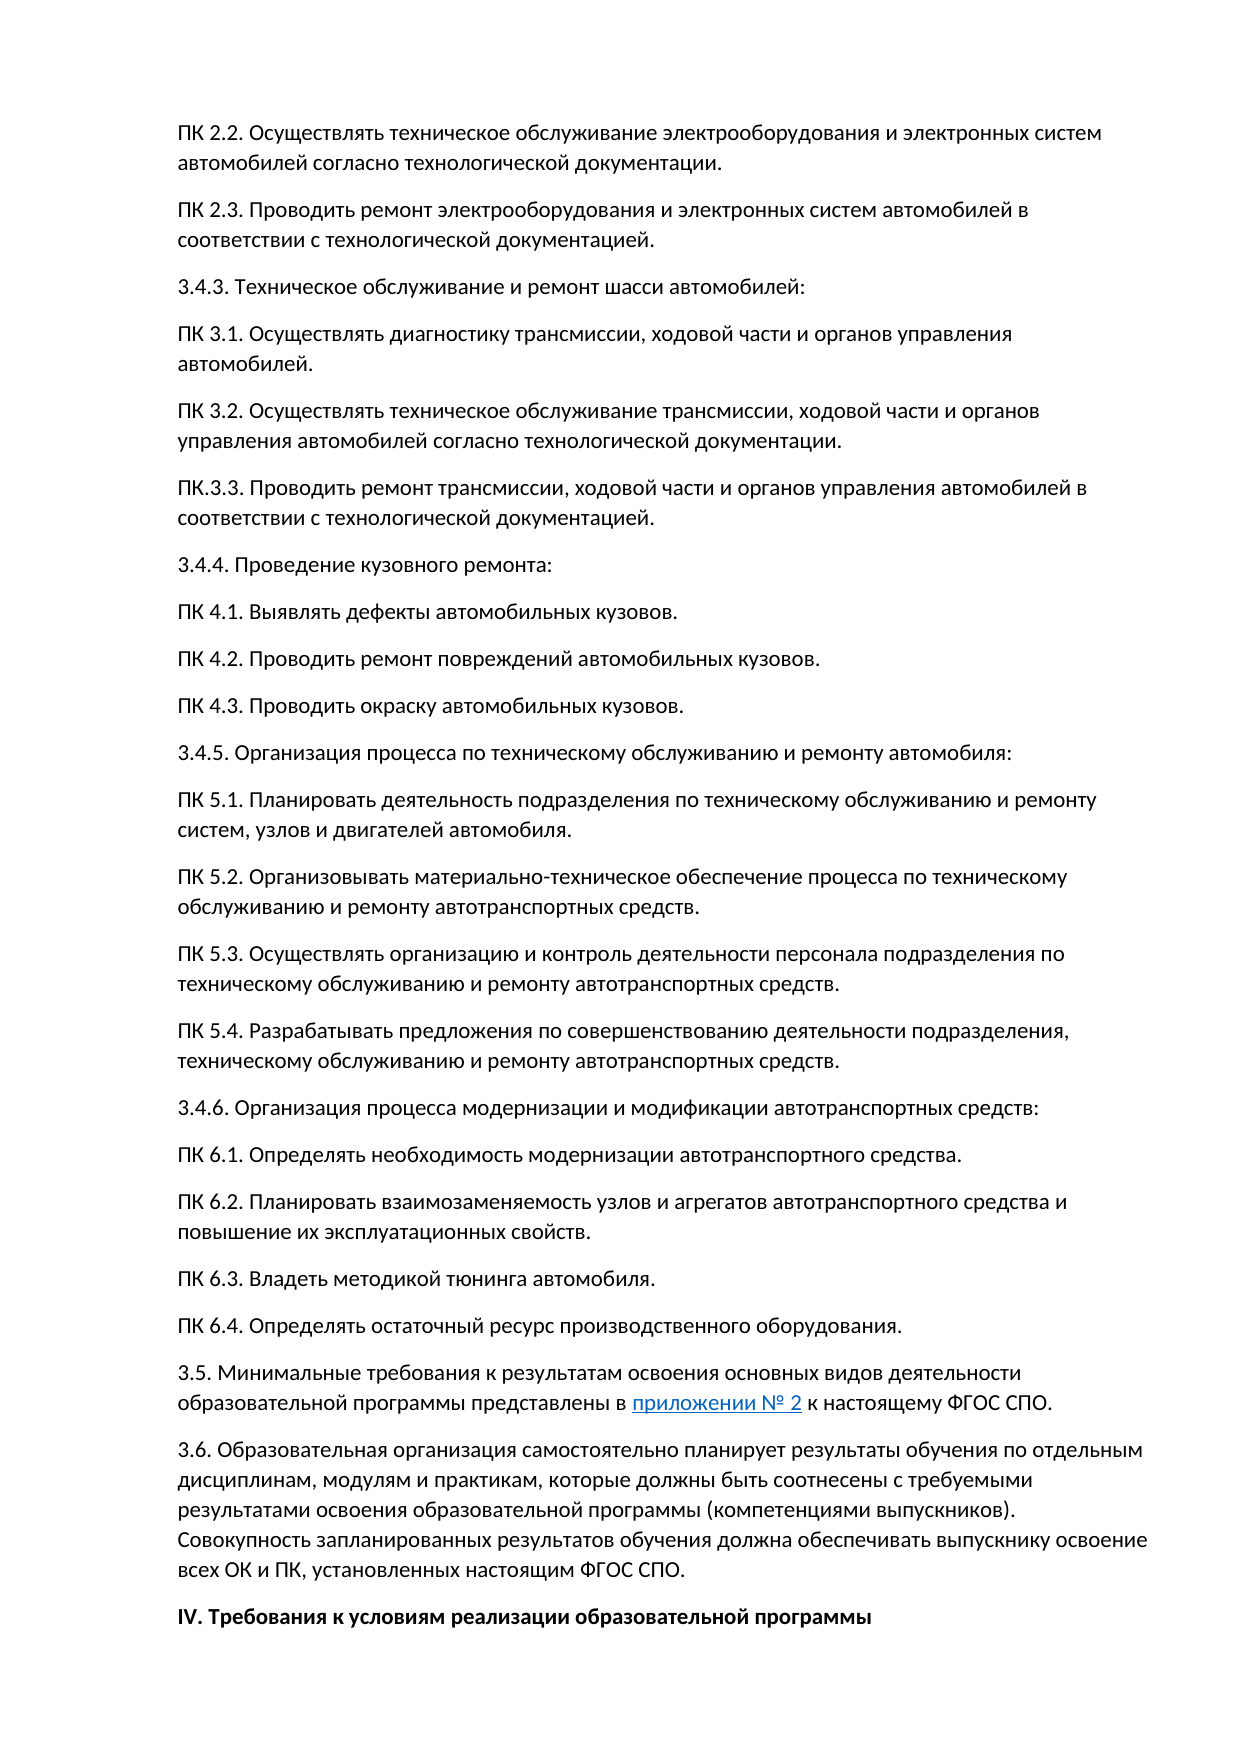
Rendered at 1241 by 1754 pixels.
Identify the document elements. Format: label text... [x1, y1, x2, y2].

text ПК 2.3. Проводить ремонт электрооборудования и электронных систем автомобилей в соответствии с технологической документацией. [177, 195, 1152, 253]
text ПК 5.3. Осуществлять организацию и контроль деятельности персонала подразделения по техническому обслуживанию и ремонту автотранспортных средств. [177, 939, 1152, 997]
text 3.5. Минимальные требования к результатам освоения основных видов деятельности образовательной программы представлены в приложении № 2 к настоящему ФГОС СПО. [177, 1358, 1152, 1416]
text ПК 5.4. Разрабатывать предложения по совершенствованию деятельности подразделения, техническому обслуживанию и ремонту автотранспортных средств. [177, 1016, 1152, 1074]
text ПК 6.3. Владеть методикой тюнинга автомобиля. [177, 1264, 1152, 1292]
text ПК 6.2. Планировать взаимозаменяемость узлов и агрегатов автотранспортного средства и повышение их эксплуатационных свойств. [177, 1187, 1152, 1245]
text ПК 4.1. Выявлять дефекты автомобильных кузовов. [177, 597, 1152, 625]
text IV. Требования к условиям реализации образовательной программы [177, 1602, 1152, 1631]
text 3.6. Образовательная организация самостоятельно планирует результаты обучения по отдельным дисциплинам, модулям и практикам, которые должны быть соотнесены с требуемыми результатами освоения образовательной программы (компетенциями выпускников). Совокупность запланированных результатов обучения должна обеспечивать выпускнику освоение всех ОК и ПК, установленных настоящим ФГОС СПО. [177, 1435, 1152, 1584]
text ПК 4.2. Проводить ремонт повреждений автомобильных кузовов. [177, 644, 1152, 672]
text 3.4.4. Проведение кузовного ремонта: [177, 550, 1152, 578]
text ПК 3.2. Осуществлять техническое обслуживание трансмиссии, ходовой части и органов управления автомобилей согласно технологической документации. [177, 396, 1152, 454]
text ПК 5.2. Организовывать материально-техническое обеспечение процесса по техническому обслуживанию и ремонту автотранспортных средств. [177, 862, 1152, 920]
text ПК 3.1. Осуществлять диагностику трансмиссии, ходовой части и органов управления автомобилей. [177, 319, 1152, 377]
text ПК 2.2. Осуществлять техническое обслуживание электрооборудования и электронных систем автомобилей согласно технологической документации. [177, 118, 1152, 176]
text ПК 6.1. Определять необходимость модернизации автотранспортного средства. [177, 1140, 1152, 1168]
text ПК 4.3. Проводить окраску автомобильных кузовов. [177, 691, 1152, 719]
text ПК 6.4. Определять остаточный ресурс производственного оборудования. [177, 1311, 1152, 1339]
text 3.4.5. Организация процесса по техническому обслуживанию и ремонту автомобиля: [177, 738, 1152, 766]
text ПК.3.3. Проводить ремонт трансмиссии, ходовой части и органов управления автомобилей в соответствии с технологической документацией. [177, 473, 1152, 532]
text 3.4.3. Техническое обслуживание и ремонт шасси автомобилей: [177, 272, 1152, 300]
text ПК 5.1. Планировать деятельность подразделения по техническому обслуживанию и ремонту систем, узлов и двигателей автомобиля. [177, 785, 1152, 843]
text 3.4.6. Организация процесса модернизации и модификации автотранспортных средств: [177, 1093, 1152, 1121]
